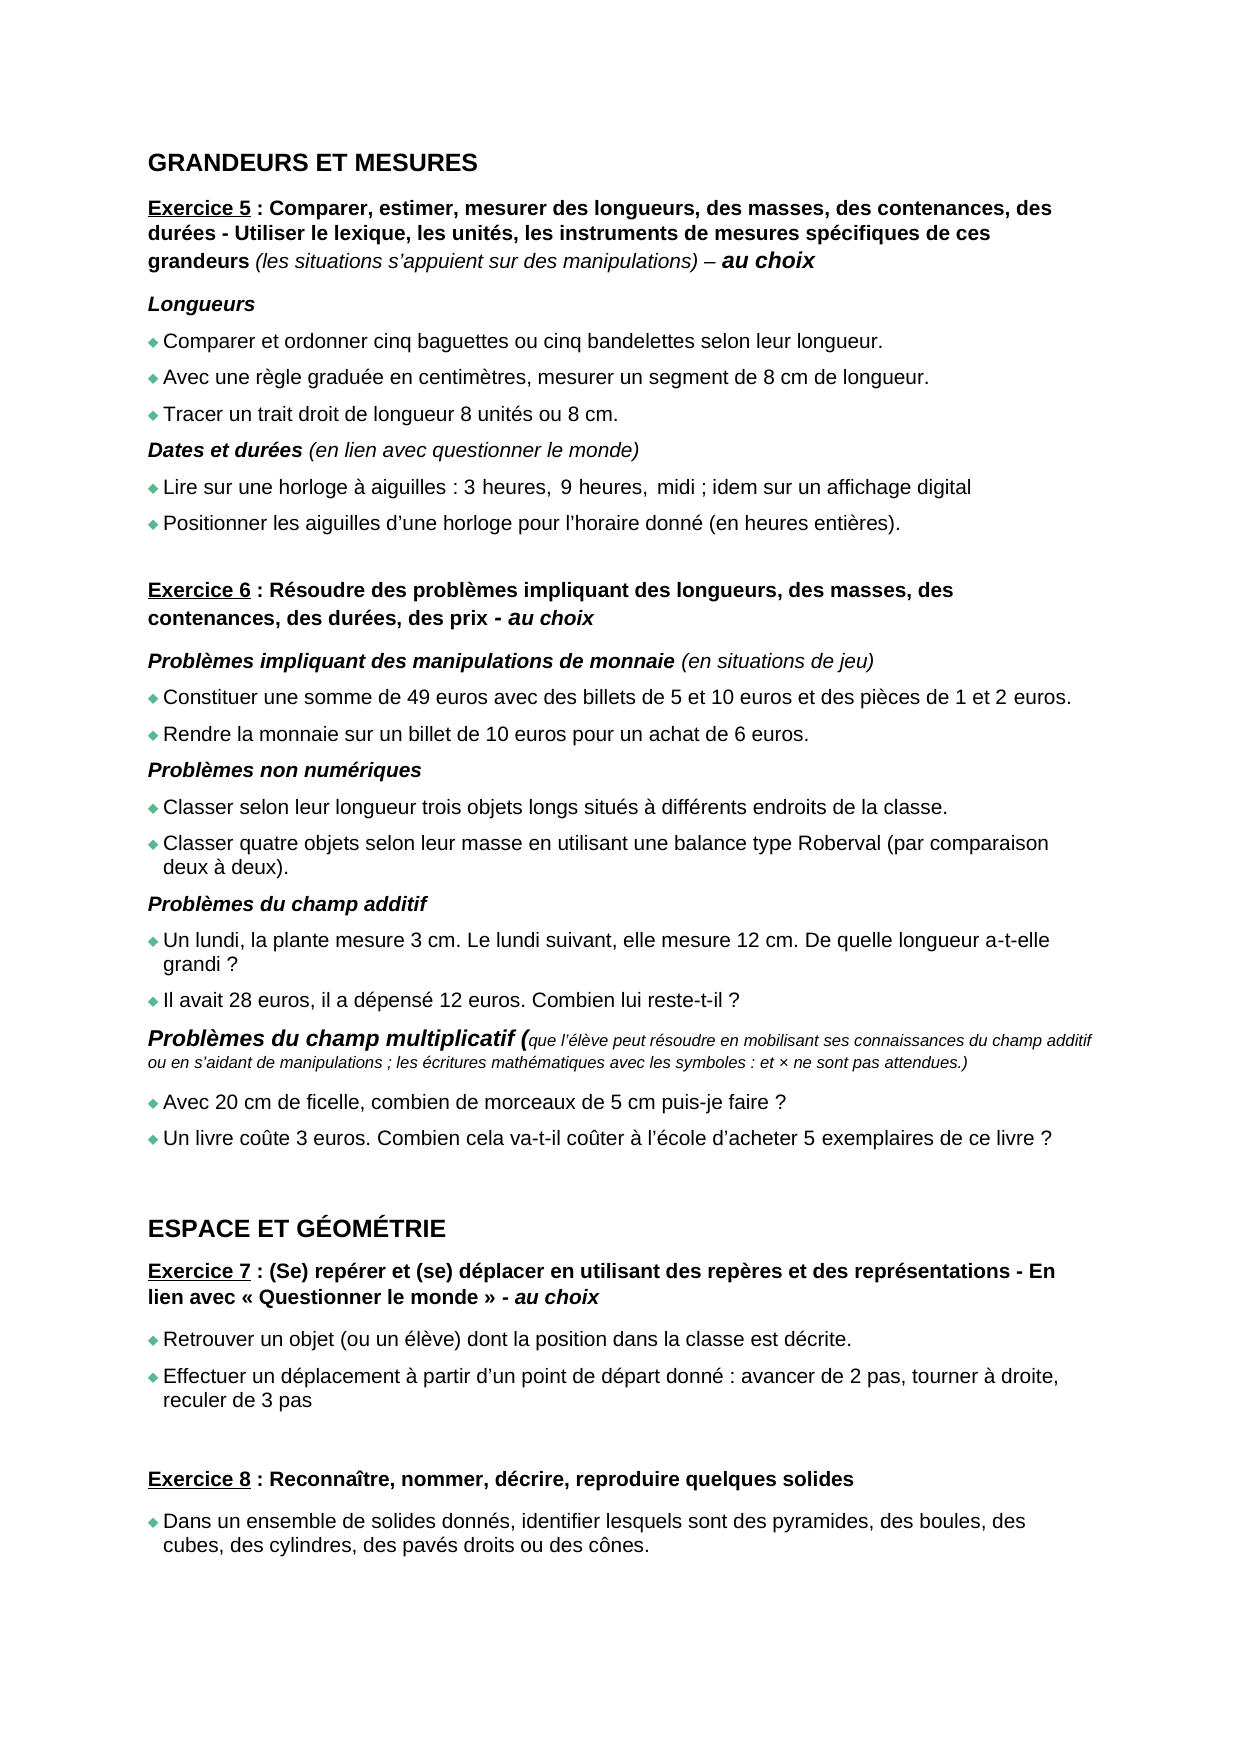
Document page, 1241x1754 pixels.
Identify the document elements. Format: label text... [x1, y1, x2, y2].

text Exercice 7 : (Se) repérer et (se) déplacer en utilisant des repères et des représentations - En lien avec « Questionner le monde » - au choix [148, 1259, 1093, 1309]
text Tracer un trait droit de longueur 8 unités ou 8 cm. [148, 402, 1093, 426]
text Classer quatre objets selon leur masse en utilisant une balance type Roberval (par comparaison deux à deux). [148, 831, 1093, 879]
text Il avait 28 euros, il a dépensé 12 euros. Combien lui reste-t-il ? [148, 988, 1093, 1012]
text Effectuer un déplacement à partir d’un point de départ donné : avancer de 2 pas, tourner à droite, reculer de 3 pas [148, 1364, 1093, 1412]
text Lire sur une horloge à aiguilles : 3 heures, 9 heures, midi ; idem sur un affichage digital [148, 474, 1093, 498]
text Dans un ensemble de solides donnés, identifier lesquels sont des pyramides, des boules, des cubes, des cylindres, des pavés droits ou des cônes. [148, 1509, 1093, 1557]
text Avec une règle graduée en centimètres, mesurer un segment de 8 cm de longueur. [148, 365, 1093, 389]
list Problèmes impliquant des manipulations de monnaie (en situations de jeu) [148, 649, 1093, 673]
list Problèmes non numériques [148, 758, 1093, 782]
text Problèmes du champ multiplicatif (que l’élève peut résoudre en mobilisant ses connaissances du champ additif ou en s’aidant de manipulations ; les écritures mathématiques avec les symboles : et × ne sont pas attendues.) [148, 1025, 1093, 1072]
list Dates et durées (en lien avec questionner le monde) [148, 438, 1093, 462]
text Exercice 5 : Comparer, estimer, mesurer des longueurs, des masses, des contenances, des durées - Utiliser le lexique, les unités, les instruments de mesures spécifiques de ces grandeurs (les situations s’appuient sur des manipulations) – au choix [148, 195, 1093, 273]
text Rendre la monnaie sur un billet de 10 euros pour un achat de 6 euros. [148, 722, 1093, 746]
list Problèmes du champ additif [148, 891, 1093, 915]
text ESPACE ET GÉOMÉTRIE [148, 1213, 1093, 1242]
text Un lundi, la plante mesure 3 cm. Le lundi suivant, elle mesure 12 cm. De quelle longueur a-t-elle grandi ? [148, 928, 1093, 976]
text Comparer et ordonner cinq baguettes ou cinq bandelettes selon leur longueur. [148, 329, 1093, 353]
list Longueurs [148, 292, 1093, 316]
text Constituer une somme de 49 euros avec des billets de 5 et 10 euros et des pièces de 1 et 2 euros. [148, 685, 1093, 709]
text Classer selon leur longueur trois objets longs situés à différents endroits de la classe. [148, 794, 1093, 818]
text Un livre coûte 3 euros. Combien cela va-t-il coûter à l’école d’acheter 5 exemplaires de ce livre ? [148, 1126, 1093, 1150]
text Exercice 8 : Reconnaître, nommer, décrire, reproduire quelques solides [148, 1467, 1093, 1491]
text Avec 20 cm de ficelle, combien de morceaux de 5 cm puis-je faire ? [148, 1090, 1093, 1114]
text GRANDEURS ET MESURES [148, 148, 1093, 176]
text Exercice 6 : Résoudre des problèmes impliquant des longueurs, des masses, des contenances, des durées, des prix - au choix [148, 577, 1093, 630]
text Retrouver un objet (ou un élève) dont la position dans la classe est décrite. [148, 1327, 1093, 1351]
text Positionner les aiguilles d’une horloge pour l’horaire donné (en heures entières). [148, 511, 1093, 535]
